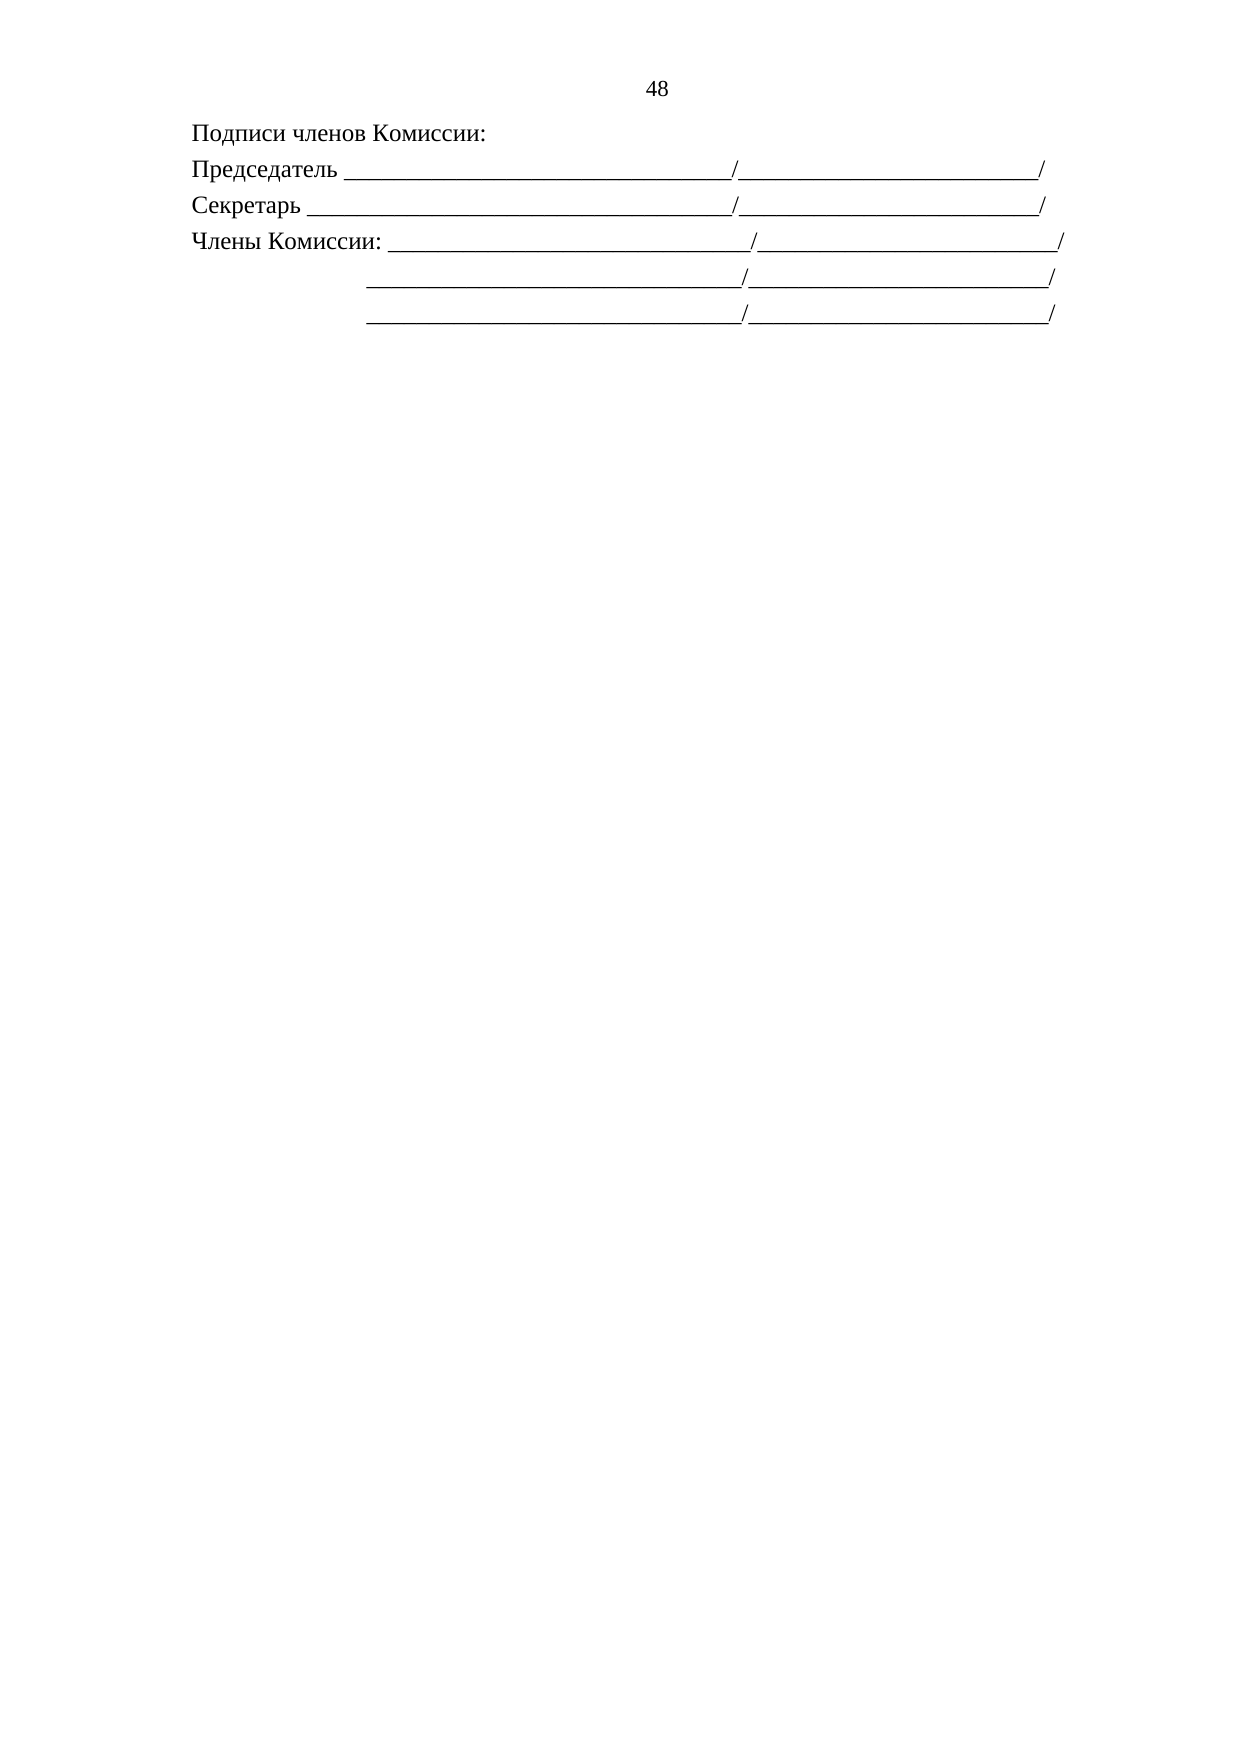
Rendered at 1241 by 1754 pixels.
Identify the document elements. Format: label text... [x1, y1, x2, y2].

text ______________________________/________________________/ [133, 298, 1181, 327]
text ______________________________/________________________/ [133, 262, 1181, 291]
text Председатель _______________________________/________________________/ [133, 154, 1181, 183]
text Секретарь __________________________________/________________________/ [133, 190, 1181, 219]
text Подписи членов Комиссии: [133, 118, 1181, 147]
text Члены Комиссии: _____________________________/________________________/ [133, 226, 1181, 255]
